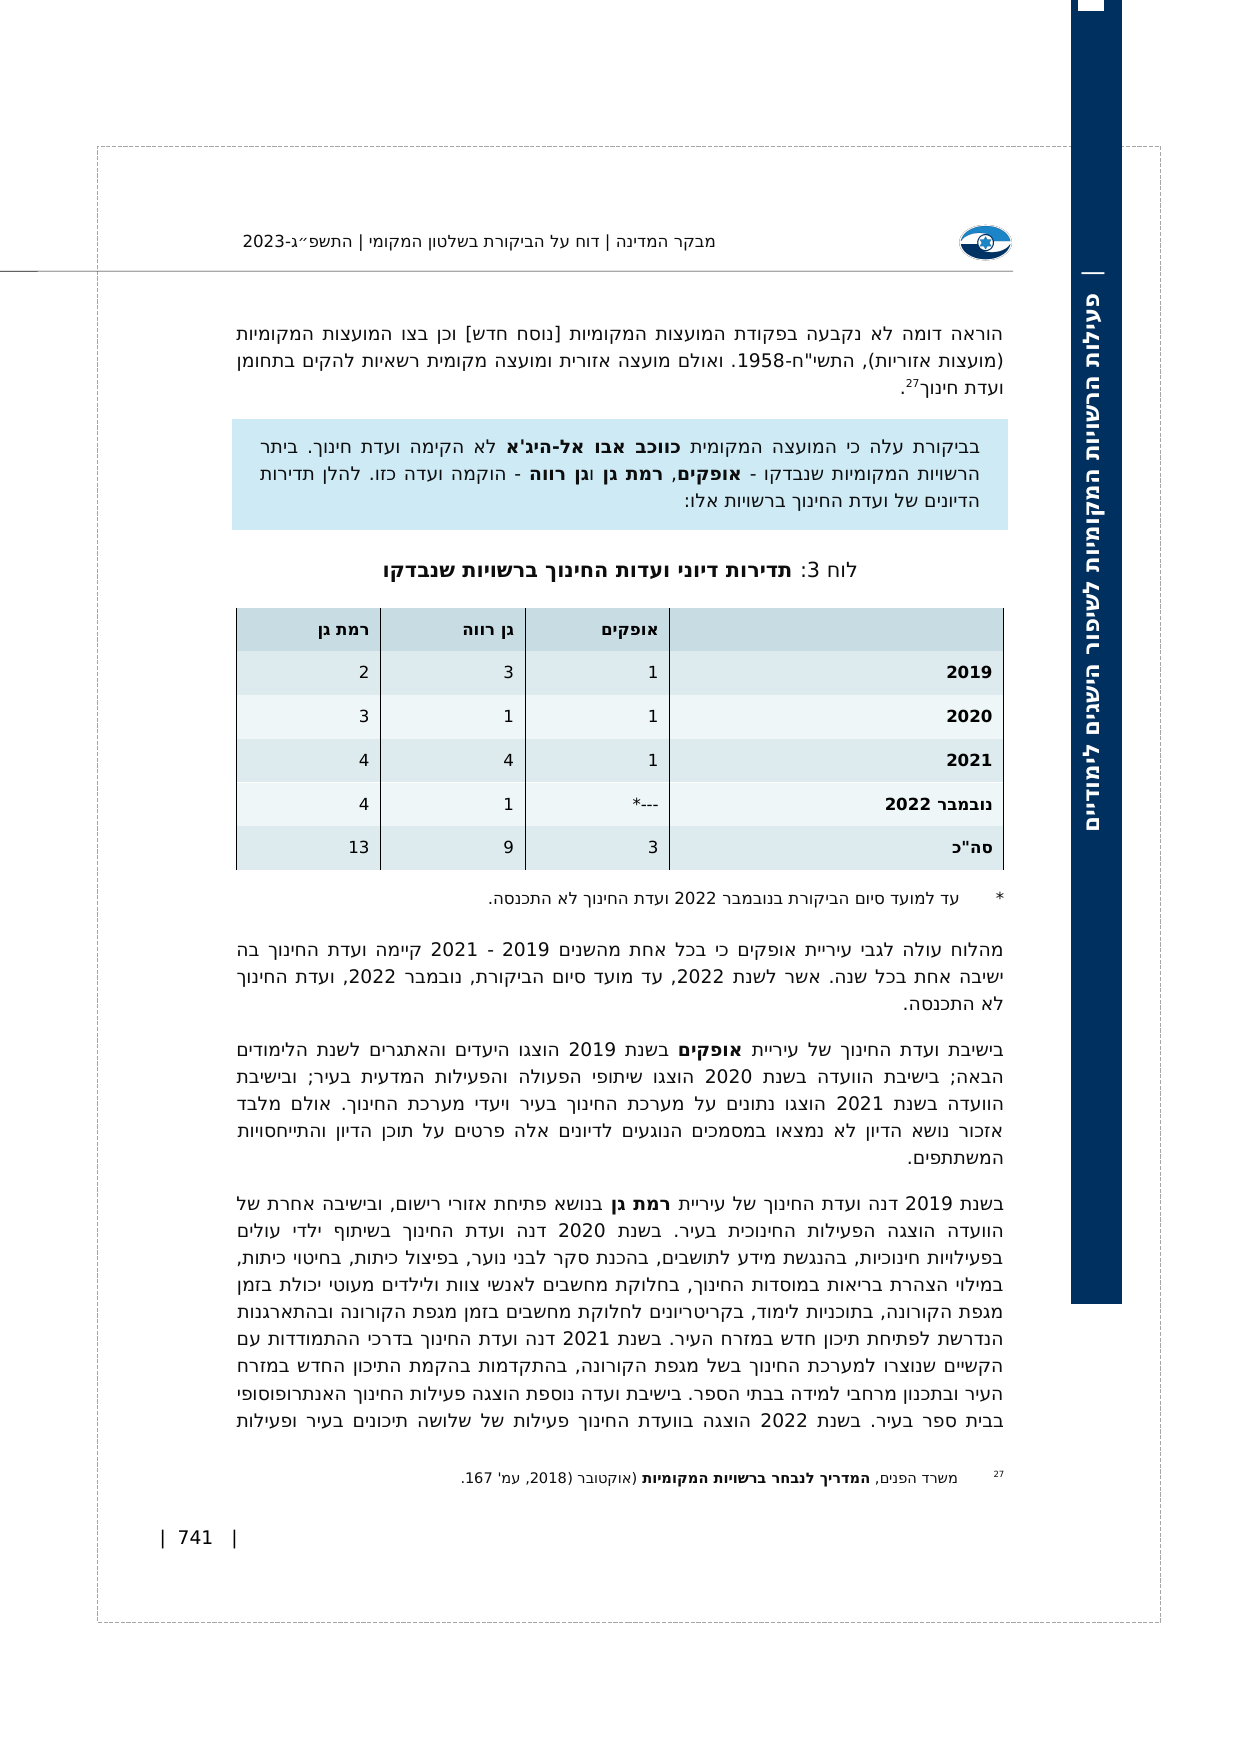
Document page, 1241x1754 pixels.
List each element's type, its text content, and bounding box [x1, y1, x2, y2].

table_header [670, 608, 1003, 651]
table_cell ---* [526, 783, 669, 826]
table_header רמת גן [237, 608, 380, 651]
table_cell 9 [381, 826, 525, 870]
table_cell 1 [381, 783, 525, 826]
table_cell 1 [526, 695, 669, 739]
table_cell 1 [381, 695, 525, 739]
table_cell 2020 [670, 695, 1003, 739]
text בישיבת ועדת החינוך של עיריית אופקים בשנת 2019 הוצגו היעדים והאתגרים לשנת הלימודים הבאה; בישיבת הוועדה בשנת 2020 הוצגו שיתופי הפעולה והפעילות המדעית בעיר; ובישיבת הוועדה בשנת 2021 הוצגו נתונים על מערכת החינוך בעיר ויעדי מערכת החינוך. אולם מלבד אזכור נושא הדיון לא נמצאו במסמכים הנוגעים לדיונים אלה פרטים על תוכן הדיון והתייחסויות המשתתפים. [236, 1034, 1004, 1170]
text לוח 3: תדירות דיוני ועדות החינוך ברשויות שנבדקו [236, 555, 1004, 582]
table_cell 2019 [670, 651, 1003, 695]
text מהלוח עולה לגבי עיריית אופקים כי בכל אחת מהשנים 2019 - 2021 קיימה ועדת החינוך בה ישיבה אחת בכל שנה. אשר לשנת 2022, עד מועד סיום הביקורת, נובמבר 2022, ועדת החינוך לא התכנסה. [236, 934, 1004, 1016]
table_header אופקים [526, 608, 669, 651]
table_cell 3 [237, 695, 380, 739]
table_cell נובמבר 2022 [670, 783, 1003, 826]
table_cell 4 [237, 739, 380, 782]
text בביקורת עלה כי המועצה המקומית כווכב אבו אל-היג'א לא הקימה ועדת חינוך. ביתר הרשויות המקומיות שנבדקו - אופקים, רמת גן וגן רווה - הוקמה ועדה כזו. להלן תדירות הדיונים של ועדת החינוך ברשויות אלו: [237, 424, 1003, 526]
table_cell 13 [237, 826, 380, 870]
table_cell סה"כ [670, 826, 1003, 870]
table_cell 2 [237, 651, 380, 695]
table_cell 3 [381, 651, 525, 695]
table_cell 1 [526, 739, 669, 782]
picture [957, 222, 1014, 263]
table_header גן רווה [381, 608, 525, 651]
table_cell 2021 [670, 739, 1003, 782]
table_cell 4 [381, 739, 525, 782]
text * עד למועד סיום הביקורת בנובמבר 2022 ועדת החינוך לא התכנסה. [236, 882, 1004, 909]
table_cell 3 [526, 826, 669, 870]
table_cell 1 [526, 651, 669, 695]
text הוראה דומה לא נקבעה בפקודת המועצות המקומיות [נוסח חדש] וכן בצו המועצות המקומיות (מועצות אזוריות), התשי"ח-1958. ואולם מועצה אזורית ומועצה מקומית רשאיות להקים בתחומן ועדת חינוך. [236, 319, 1004, 400]
table_cell 4 [237, 783, 380, 826]
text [236, 1189, 1004, 1432]
